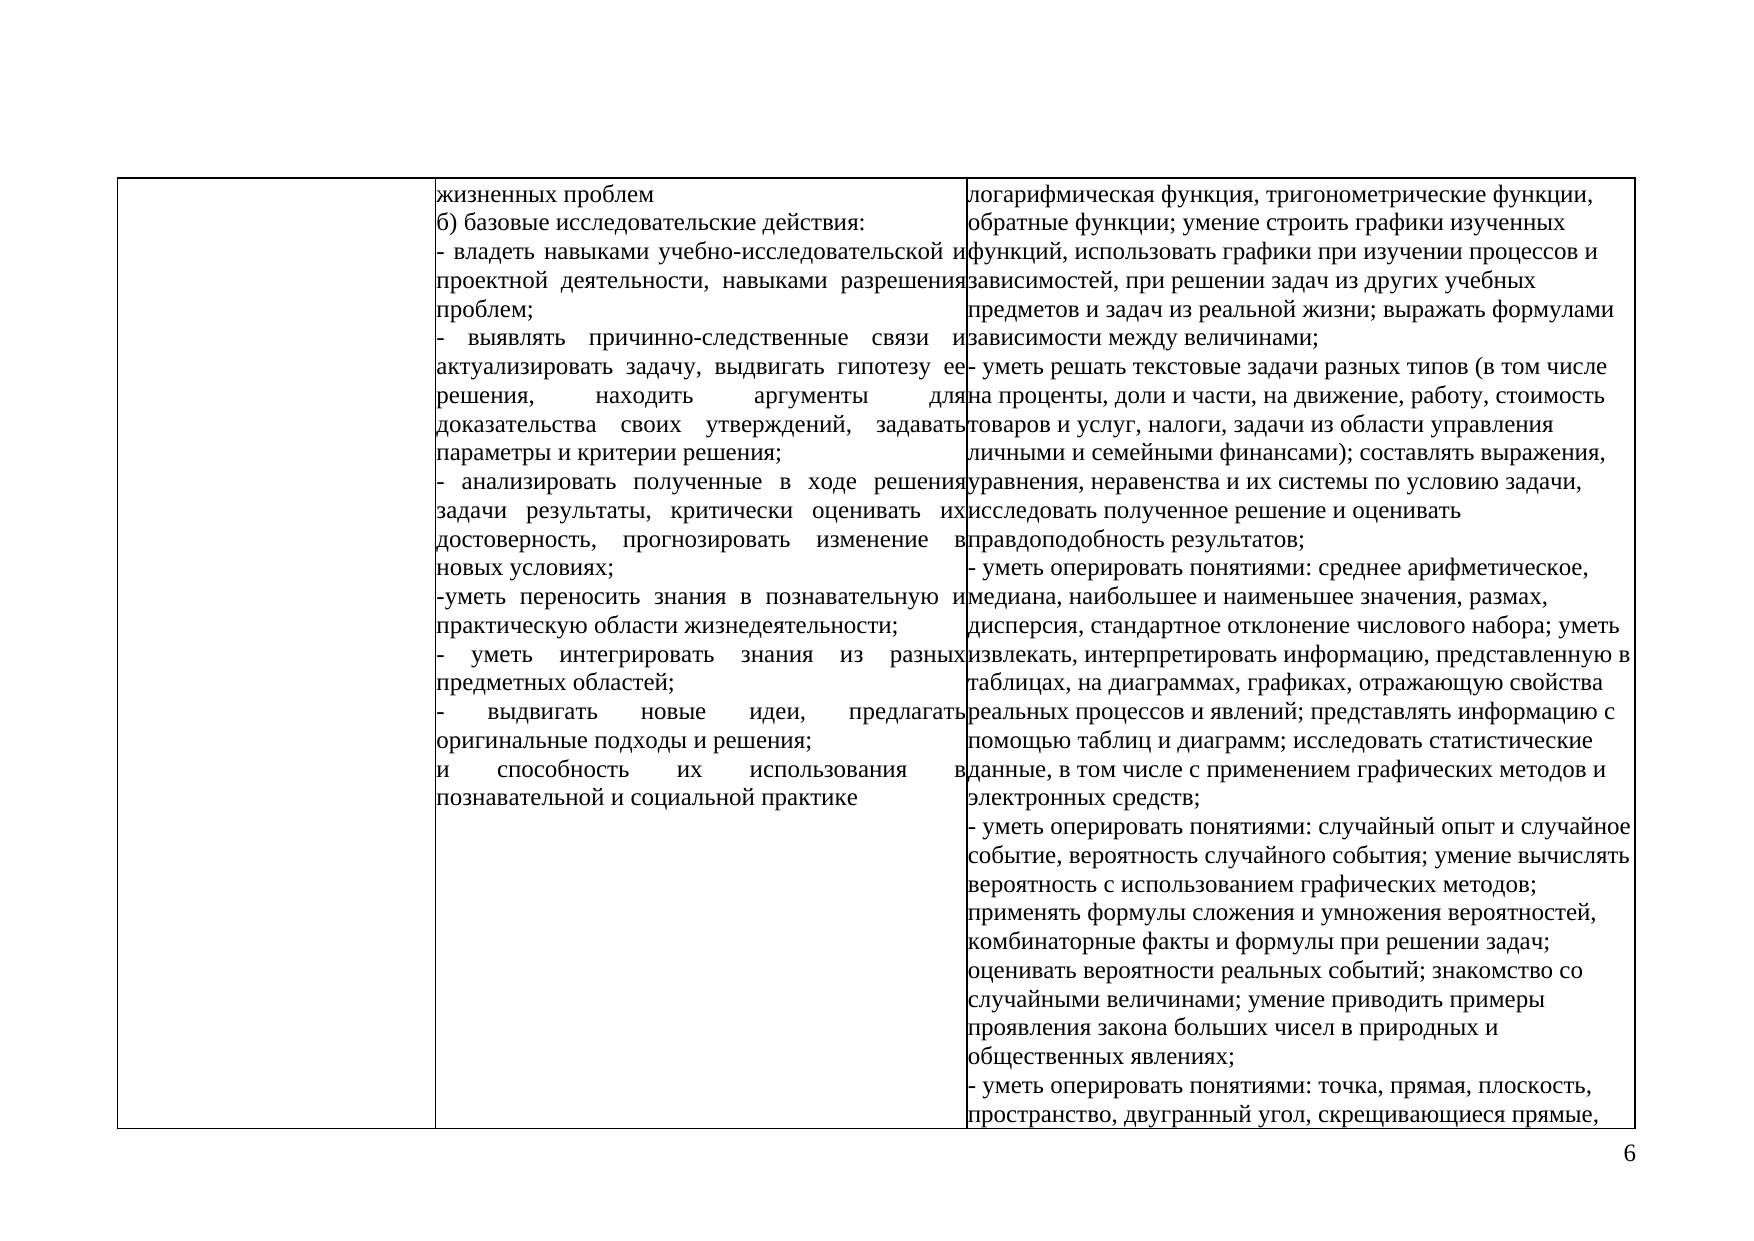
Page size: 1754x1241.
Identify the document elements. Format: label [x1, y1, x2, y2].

table_cell [118, 179, 435, 1127]
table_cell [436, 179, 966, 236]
table_cell [436, 754, 966, 1127]
